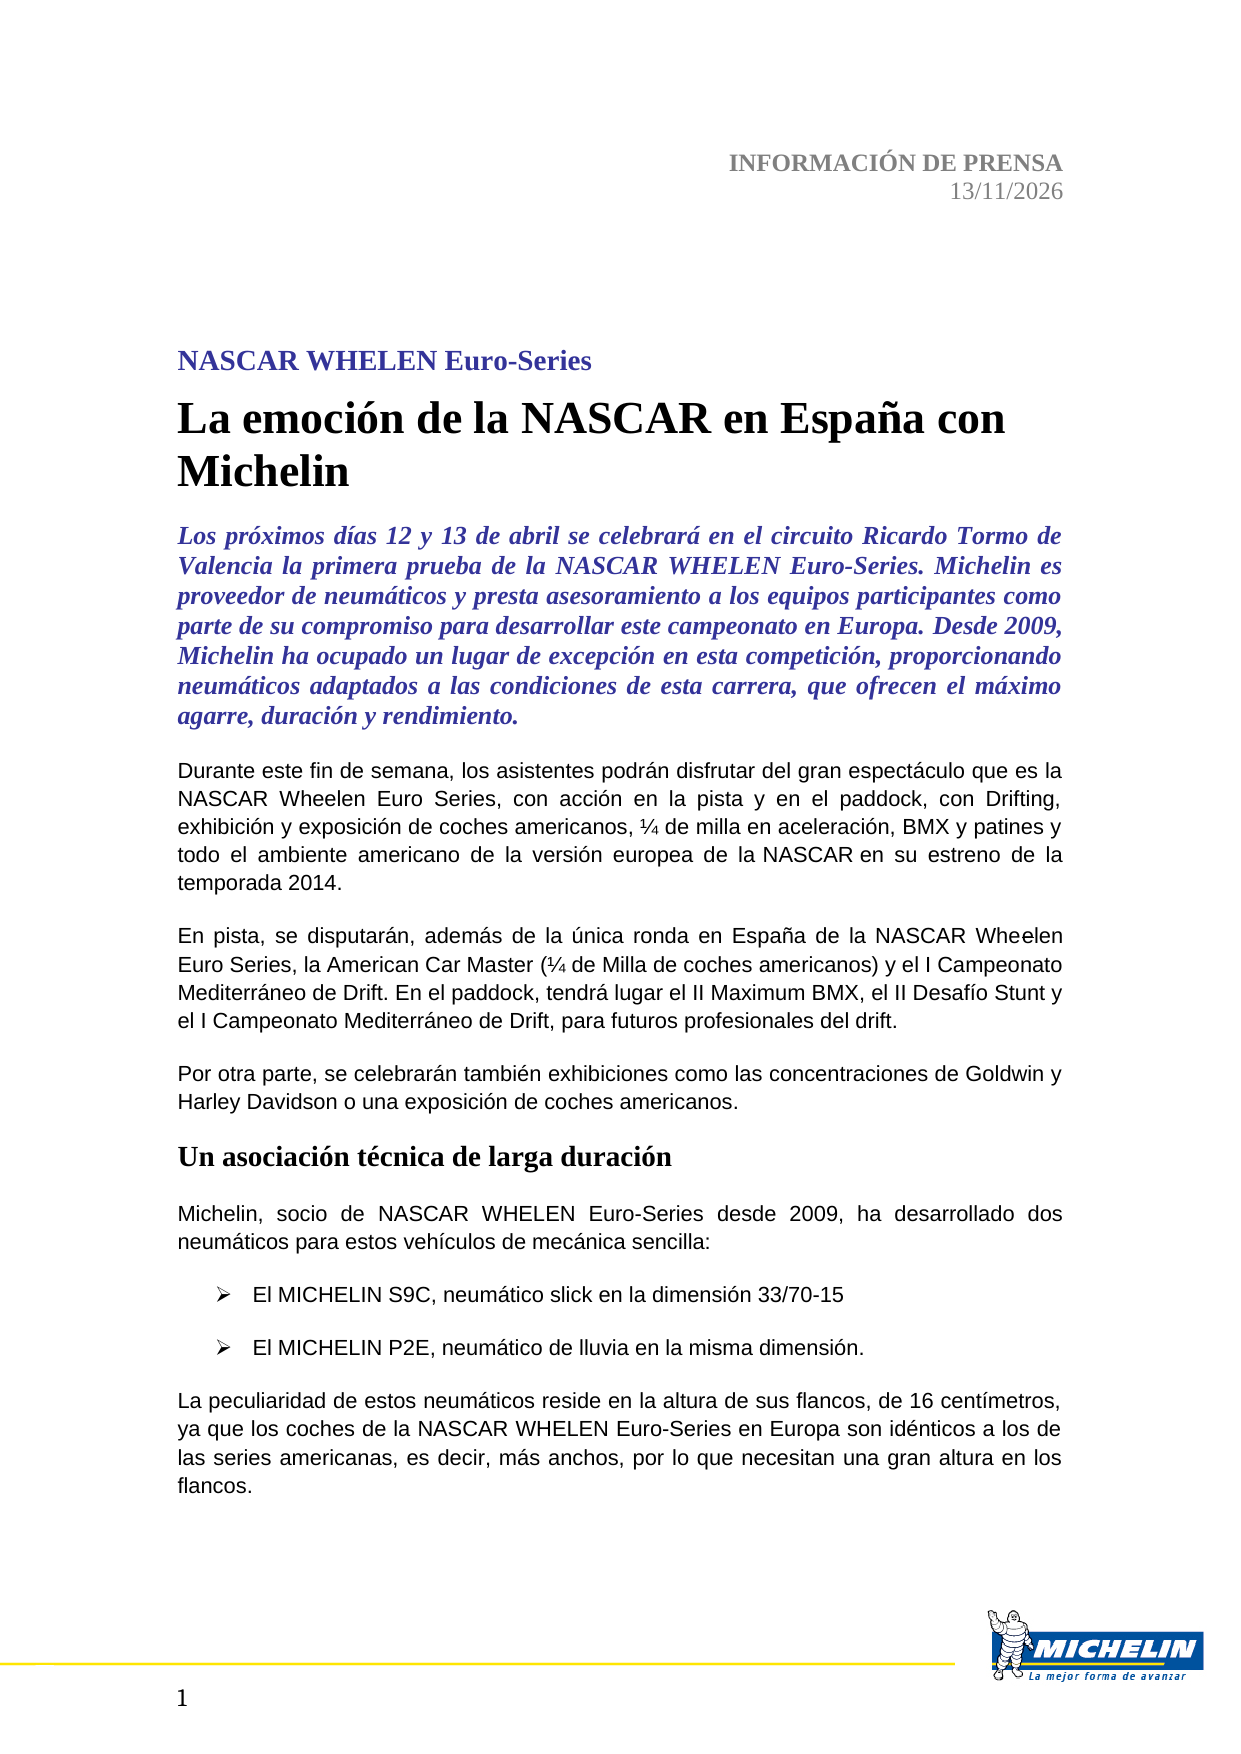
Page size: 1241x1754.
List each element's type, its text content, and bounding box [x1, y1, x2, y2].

text En pista, se disputarán, además de la única ronda en España de la NASCAR Wheelen Euro Series, la American Car Master (¼ de Milla de coches americanos) y el I Campeonato Mediterráneo de Drift. En el paddock, tendrá lugar el II Maximum BMX, el II Desafío Stunt y el I Campeonato Mediterráneo de Drift, para futuros profesionales del drift. [177, 921, 1063, 1033]
text NASCAR WHELEN Euro-Series [177, 341, 1063, 378]
text Por otra parte, se celebrarán también exhibiciones como las concentraciones de Goldwin y Harley Davidson o una exposición de coches americanos. [177, 1058, 1063, 1114]
text Los próximos días 12 y 13 de abril se celebrará en el circuito Ricardo Tormo de Valencia la primera prueba de la NASCAR WHELEN Euro-Series. Michelin es proveedor de neumáticos y presta asesoramiento a los equipos participantes como parte de su compromiso para desarrollar este campeonato en Europa. Desde 2009, Michelin ha ocupado un lugar de excepción en esta competición, proporcionando neumáticos adaptados a las condiciones de esta carrera, que ofrecen el máximo agarre, duración y rendimiento. [177, 520, 1063, 730]
list El MICHELIN S9C, neumático slick en la dimensión 33/70-15 [215, 1279, 1063, 1307]
text La peculiaridad de estos neumáticos reside en la altura de sus flancos, de 16 centímetros, ya que los coches de la NASCAR WHELEN Euro-Series en Europa son idénticos a los de las series americanas, es decir, más anchos, por lo que necesitan una gran altura en los flancos. [177, 1385, 1063, 1498]
text La emoción de la NASCAR en España con Michelin [177, 391, 1063, 496]
list El MICHELIN P2E, neumático de lluvia en la misma dimensión. [215, 1332, 1063, 1360]
picture [0, 1610, 1240, 1748]
text Michelin, socio de NASCAR WHELEN Euro-Series desde 2009, ha desarrollado dos neumáticos para estos vehículos de mecánica sencilla: [177, 1198, 1063, 1254]
text INFORMACIÓN DE PRENSA 09/04/2014 [177, 148, 1063, 205]
text Un asociación técnica de larga duración [177, 1139, 1063, 1173]
text Durante este fin de semana, los asistentes podrán disfrutar del gran espectáculo que es la NASCAR Wheelen Euro Series, con acción en la pista y en el paddock, con Drifting, exhibición y exposición de coches americanos, ¼ de milla en aceleración, BMX y patines y todo el ambiente americano de la versión europea de la NASCAR en su estreno de la temporada 2014. [177, 755, 1063, 896]
